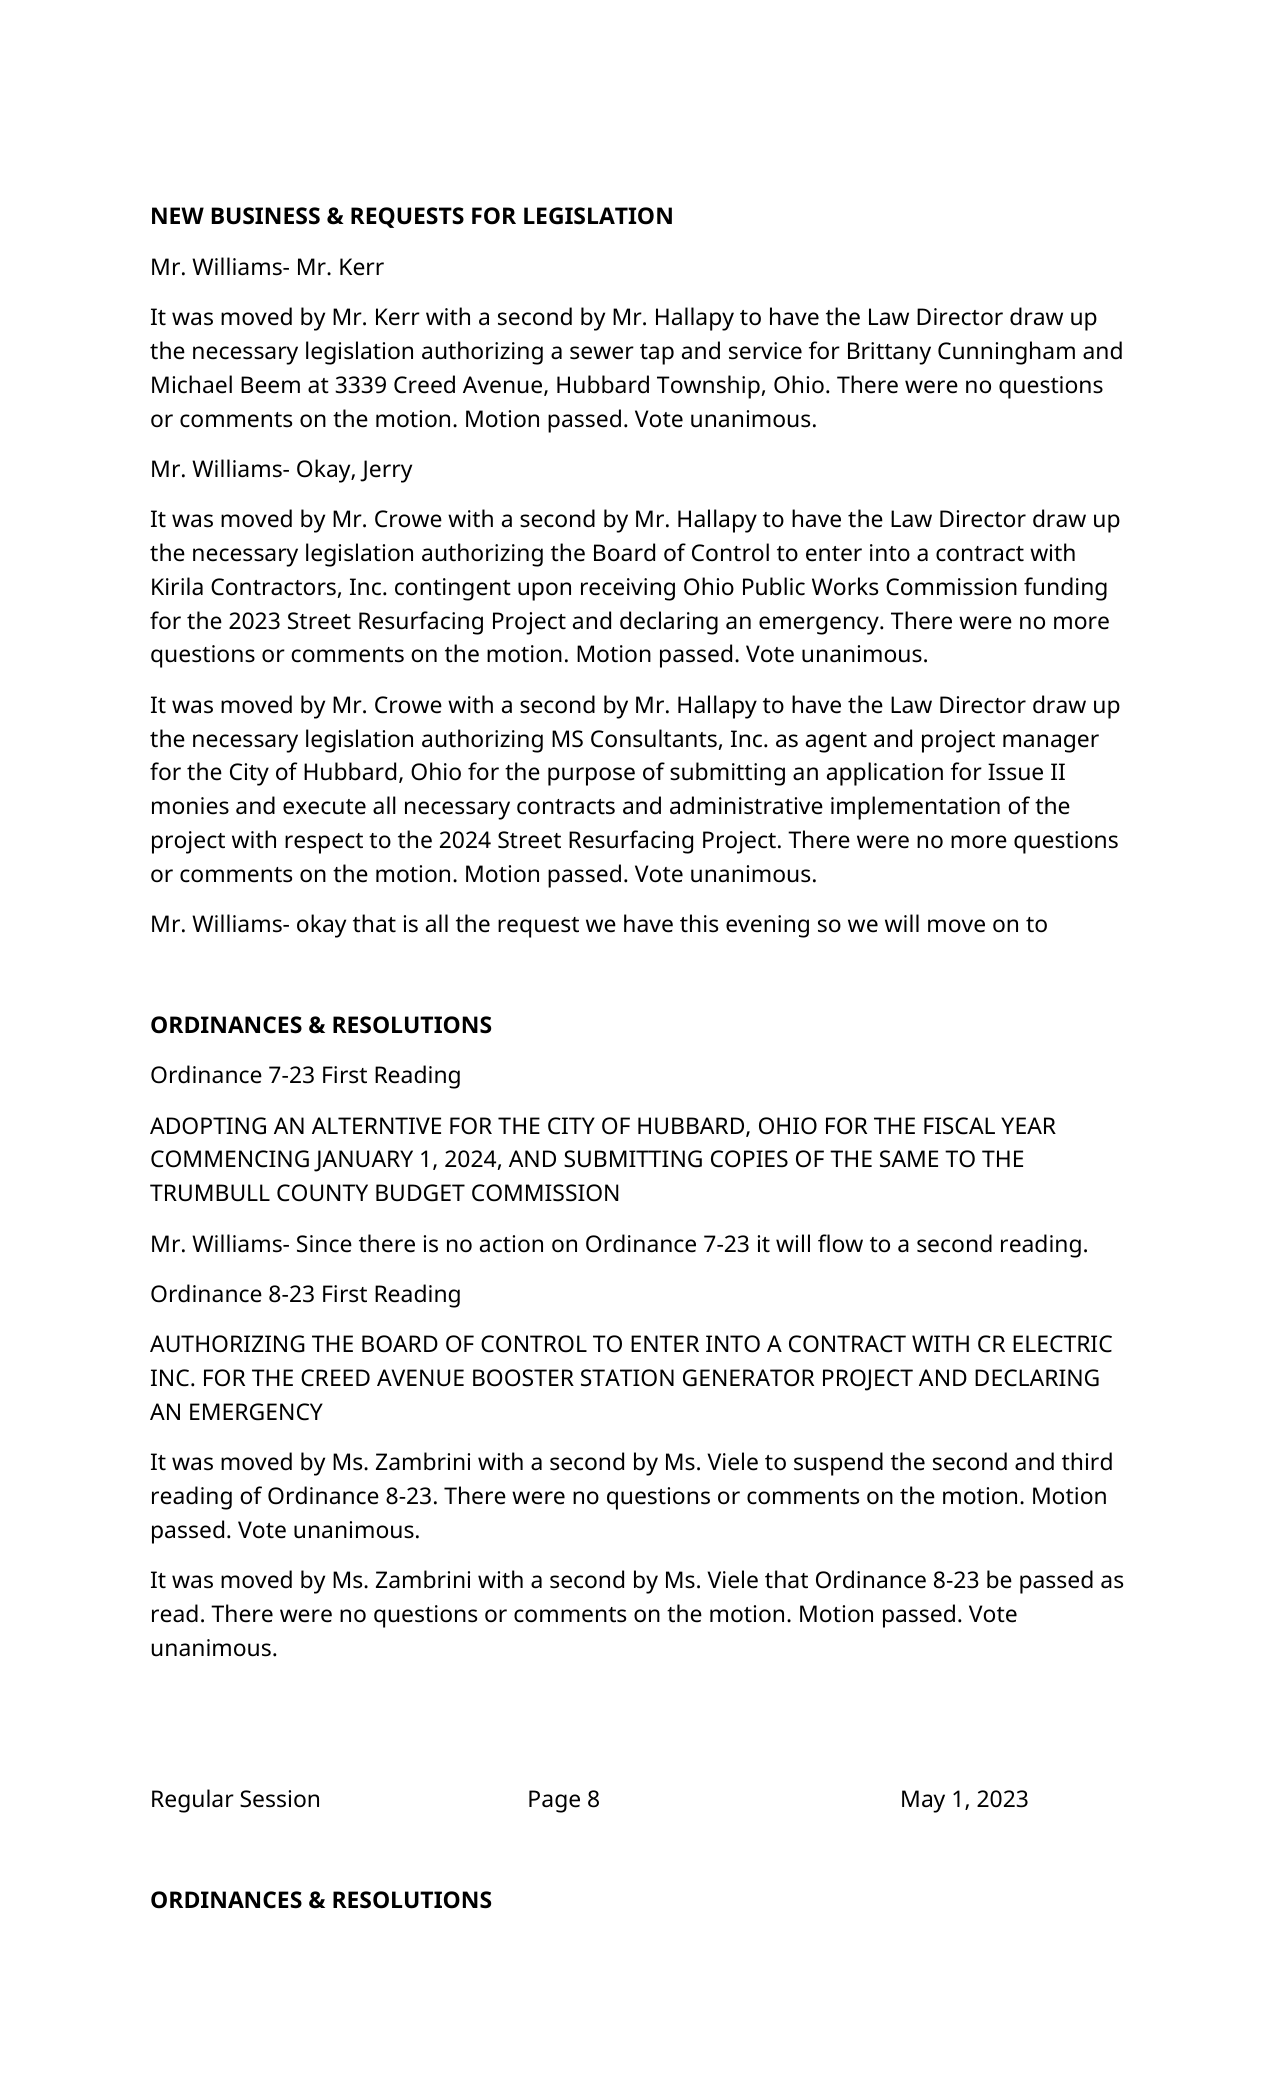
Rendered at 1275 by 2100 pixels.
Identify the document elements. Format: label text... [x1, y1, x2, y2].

text It was moved by Mr. Crowe with a second by Mr. Hallapy to have the Law Director draw up the necessary legislation authorizing the Board of Control to enter into a contract with Kirila Contractors, Inc. contingent upon receiving Ohio Public Works Commission funding for the 2023 Street Resurfacing Project and declaring an emergency. There were no more questions or comments on the motion. Motion passed. Vote unanimous. [150, 503, 1125, 669]
text ORDINANCES & RESOLUTIONS [150, 1884, 1125, 1915]
text Ordinance 7-23 First Reading [150, 1059, 1125, 1090]
text AUTHORIZING THE BOARD OF CONTROL TO ENTER INTO A CONTRACT WITH CR ELECTRIC INC. FOR THE CREED AVENUE BOOSTER STATION GENERATOR PROJECT AND DECLARING AN EMERGENCY [150, 1328, 1125, 1427]
text ORDINANCES & RESOLUTIONS [150, 1009, 1125, 1040]
text ADOPTING AN ALTERNTIVE FOR THE CITY OF HUBBARD, OHIO FOR THE FISCAL YEAR COMMENCING JANUARY 1, 2024, AND SUBMITTING COPIES OF THE SAME TO THE TRUMBULL COUNTY BUDGET COMMISSION [150, 1109, 1125, 1208]
text Regular Session Page 8 May 1, 2023 [150, 1783, 1125, 1814]
text Mr. Williams- Since there is no action on Ordinance 7-23 it will flow to a second reading. [150, 1227, 1125, 1259]
text Mr. Williams- okay that is all the request we have this evening so we will move on to [150, 908, 1125, 939]
text Mr. Williams- Okay, Jerry [150, 453, 1125, 484]
text Ordinance 8-23 First Reading [150, 1278, 1125, 1309]
text It was moved by Mr. Crowe with a second by Mr. Hallapy to have the Law Director draw up the necessary legislation authorizing MS Consultants, Inc. as agent and project manager for the City of Hubbard, Ohio for the purpose of submitting an application for Issue II monies and execute all necessary contracts and administrative implementation of the project with respect to the 2024 Street Resurfacing Project. There were no more questions or comments on the motion. Motion passed. Vote unanimous. [150, 689, 1125, 889]
text NEW BUSINESS & REQUESTS FOR LEGISLATION [150, 200, 1125, 232]
text It was moved by Mr. Kerr with a second by Mr. Hallapy to have the Law Director draw up the necessary legislation authorizing a sewer tap and service for Brittany Cunningham and Michael Beem at 3339 Creed Avenue, Hubbard Township, Ohio. There were no questions or comments on the motion. Motion passed. Vote unanimous. [150, 301, 1125, 434]
text Mr. Williams- Mr. Kerr [150, 251, 1125, 282]
text It was moved by Ms. Zambrini with a second by Ms. Viele that Ordinance 8-23 be passed as read. There were no questions or comments on the motion. Motion passed. Vote unanimous. [150, 1564, 1125, 1663]
text It was moved by Ms. Zambrini with a second by Ms. Viele to suspend the second and third reading of Ordinance 8-23. There were no questions or comments on the motion. Motion passed. Vote unanimous. [150, 1446, 1125, 1545]
